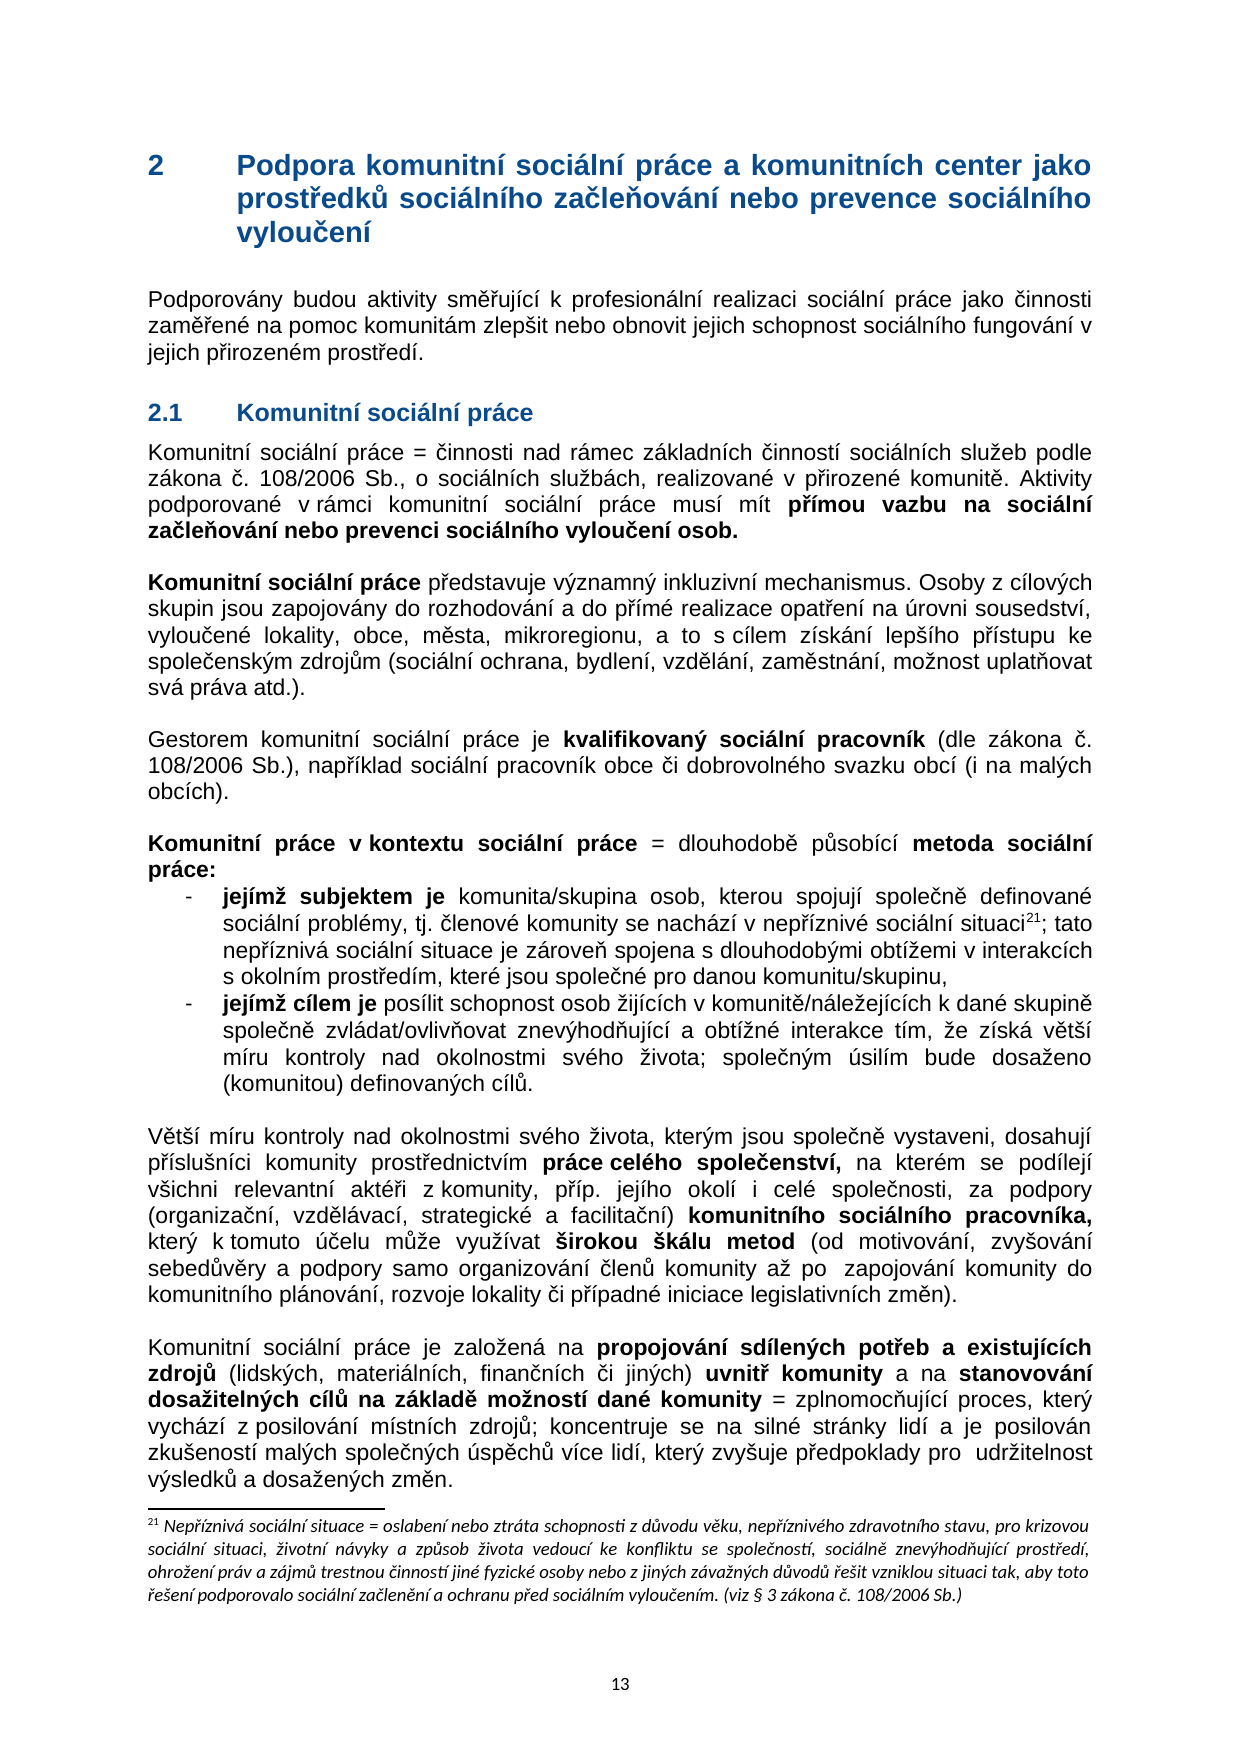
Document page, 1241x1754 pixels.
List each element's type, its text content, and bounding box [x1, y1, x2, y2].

subtitle Podpora komunitní sociální práce a komunitních center jako prostředků sociálního začleňování nebo prevence sociálního vyloučení [148, 148, 1092, 248]
text Podporovány budou aktivity směřující k profesionální realizaci sociální práce jako činnosti zaměřené na pomoc komunitám zlepšit nebo obnovit jejich schopnost sociálního fungování v jejich přirozeném prostředí. [148, 286, 1092, 365]
text Gestorem komunitní sociální práce je kvalifikovaný sociální pracovník (dle zákona č. 108/2006 Sb.), například sociální pracovník obce či dobrovolného svazku obcí (i na malých obcích). [148, 726, 1092, 805]
list Větší míru kontroly nad okolnostmi svého života, kterým jsou společně vystaveni, dosahují příslušníci komunity prostřednictvím práce celého společenství, na kterém se podílejí všichni relevantní aktéři z komunity, příp. jejího okolí i celé společnosti, za podpory (organizační, vzdělávací, strategické a facilitační) komunitního sociálního pracovníka, který k tomuto účelu může využívat širokou škálu metod (od motivování, zvyšování sebedůvěry a podpory samo organizování členů komunity až po zapojování komunity do komunitního plánování, rozvoje lokality či případné iniciace legislativních změn). [148, 1123, 1092, 1307]
text Komunitní práce v kontextu sociální práce = dlouhodobě působící metoda sociální práce: [148, 830, 1092, 882]
text Komunitní sociální práce představuje významný inkluzivní mechanismus. Osoby z cílových skupin jsou zapojovány do rozhodování a do přímé realizace opatření na úrovni sousedství, vyloučené lokality, obce, města, mikroregionu, a to s cílem získání lepšího přístupu ke společenským zdrojům (sociální ochrana, bydlení, vzdělání, zaměstnání, možnost uplatňovat svá práva atd.). [148, 569, 1092, 701]
list Komunitní sociální práce je založená na propojování sdílených potřeb a existujících zdrojů (lidských, materiálních, finančních či jiných) uvnitř komunity a na stanovování dosažitelných cílů na základě možností dané komunity = zplnomocňující proces, který vychází z posilování místních zdrojů; koncentruje se na silné stránky lidí a je posilován zkušeností malých společných úspěchů více lidí, který zvyšuje předpoklady pro udržitelnost výsledků a dosažených změn. [148, 1334, 1092, 1492]
subtitle Komunitní sociální práce [148, 398, 1092, 427]
text Komunitní sociální práce = činnosti nad rámec základních činností sociálních služeb podle zákona č. 108/2006 Sb., o sociálních službách, realizované v přirozené komunitě. Aktivity podporované v rámci komunitní sociální práce musí mít přímou vazbu na sociální začleňování nebo prevenci sociálního vyloučení osob. [148, 438, 1092, 544]
list jejímž subjektem je komunita/skupina osob, kterou spojují společně definované sociální problémy, tj. členové komunity se nachází v nepříznivé sociální situaci; tato nepříznivá sociální situace je zároveň spojena s dlouhodobými obtížemi v interakcích s okolním prostředím, které jsou společné pro danou komunitu/skupinu, [185, 882, 1092, 989]
list jejímž cílem je posílit schopnost osob žijících v komunitě/náležejících k dané skupině společně zvládat/ovlivňovat znevýhodňující a obtížné interakce tím, že získá větší míru kontroly nad okolnostmi svého života; společným úsilím bude dosaženo (komunitou) definovaných cílů. [185, 989, 1092, 1097]
